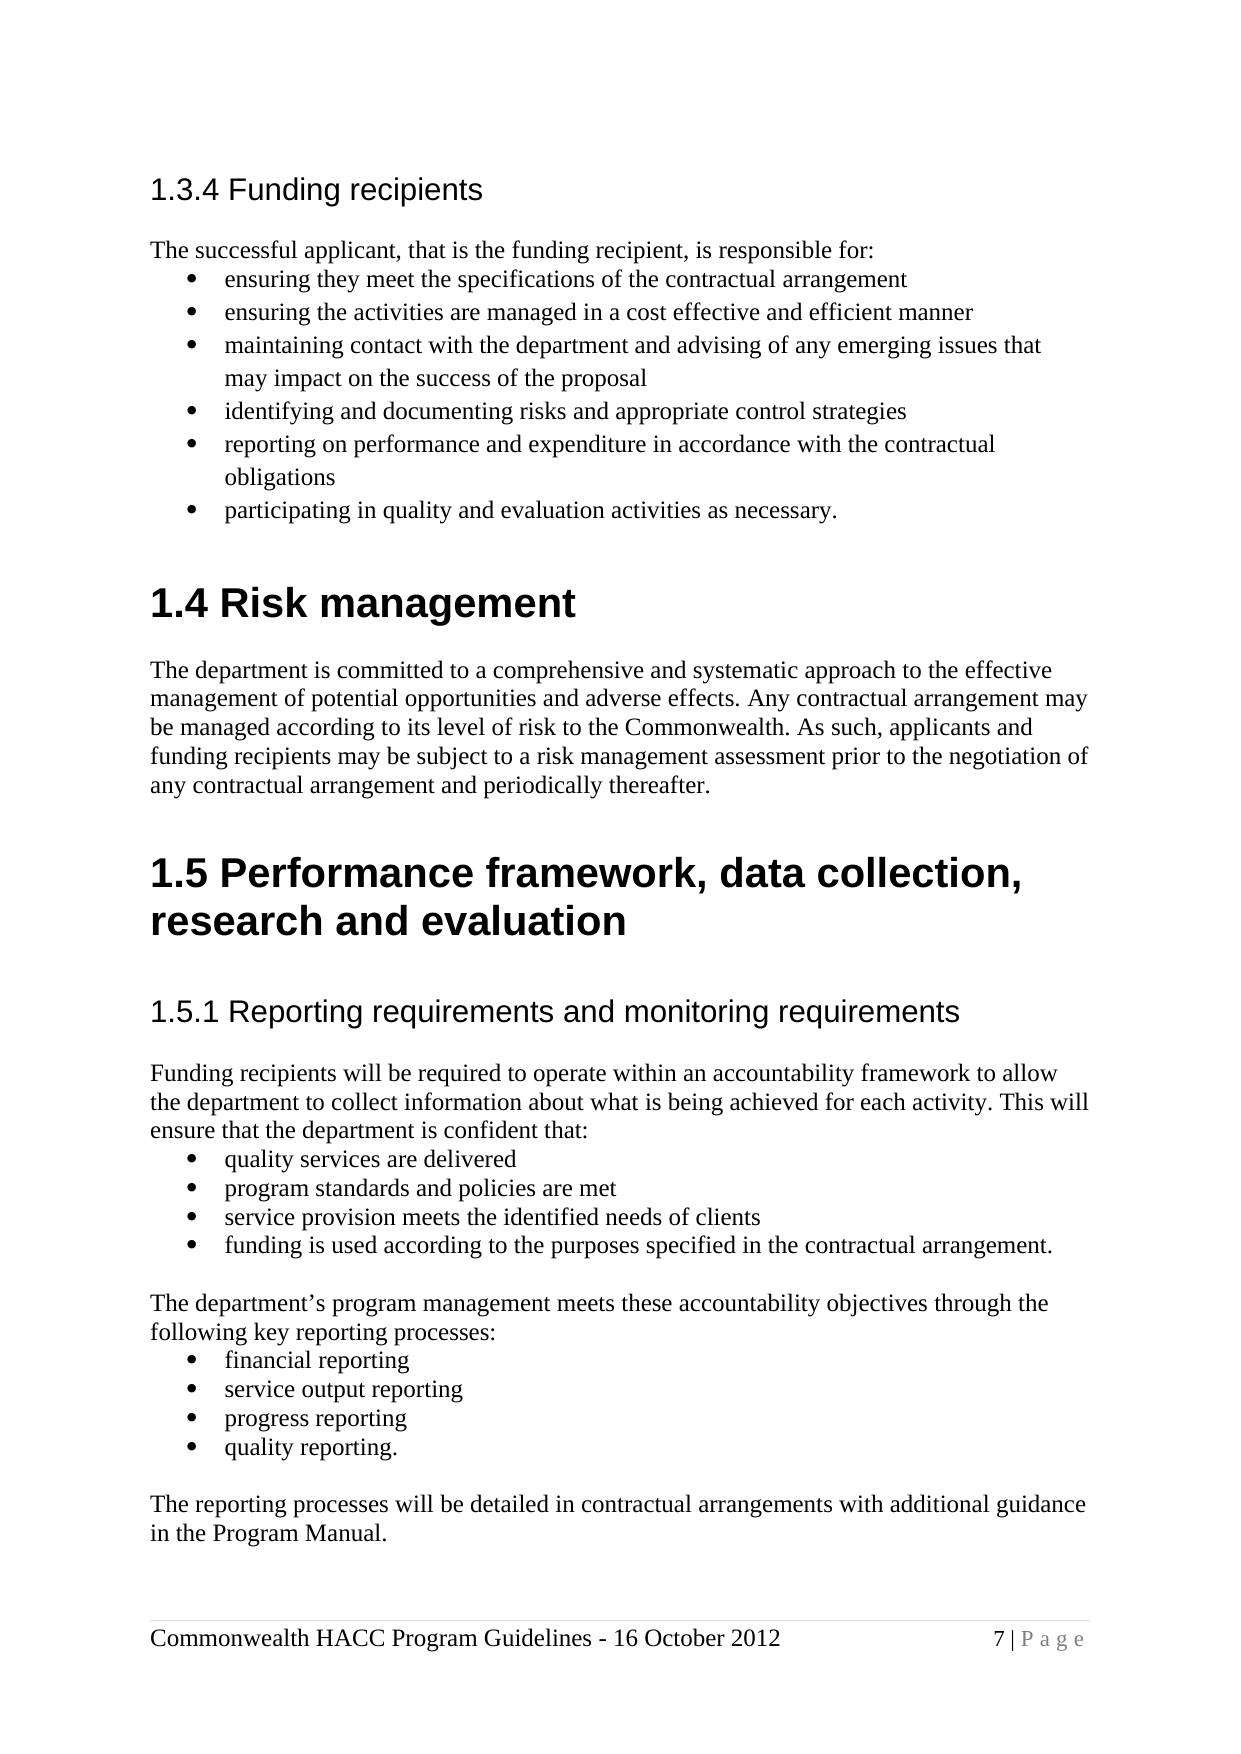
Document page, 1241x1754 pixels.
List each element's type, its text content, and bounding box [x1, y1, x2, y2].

text The reporting processes will be detailed in contractual arrangements with additional guidance in the Program Manual. [150, 1489, 1090, 1547]
list financial reporting [187, 1346, 1090, 1374]
list maintaining contact with the department and advising of any emerging issues that may impact on the success of the proposal [187, 330, 1090, 392]
subtitle 1.5 Performance framework, data collection, research and evaluation [150, 848, 1090, 944]
text Funding recipients will be required to operate within an accountability framework to allow the department to collect information about what is being achieved for each activity. This will ensure that the department is confident that: [150, 1058, 1090, 1144]
list program standards and policies are met [187, 1173, 1090, 1202]
list participating in quality and evaluation activities as necessary. [187, 495, 1090, 524]
list reporting on performance and expenditure in accordance with the contractual obligations [187, 429, 1090, 491]
list quality reporting. [187, 1432, 1090, 1461]
list ensuring they meet the specifications of the contractual arrangement [187, 264, 1090, 293]
list progress reporting [187, 1403, 1090, 1432]
text The department’s program management meets these accountability objectives through the following key reporting processes: [150, 1288, 1090, 1346]
list identifying and documenting risks and appropriate control strategies [187, 396, 1090, 425]
list quality services are delivered [187, 1144, 1090, 1173]
list service provision meets the identified needs of clients [187, 1202, 1090, 1231]
list ensuring the activities are managed in a cost effective and efficient manner [187, 297, 1090, 326]
subtitle 1.3.4 Funding recipients [150, 171, 1090, 207]
subtitle 1.5.1 Reporting requirements and monitoring requirements [150, 993, 1090, 1029]
subtitle 1.4 Risk management [150, 578, 1090, 626]
text The department is committed to a comprehensive and systematic approach to the effective management of potential opportunities and adverse effects. Any contractual arrangement may be managed according to its level of risk to the Commonwealth. As such, applicants and funding recipients may be subject to a risk management assessment prior to the negotiation of any contractual arrangement and periodically thereafter. [150, 655, 1090, 798]
text The successful applicant, that is the funding recipient, is responsible for: [150, 236, 1090, 264]
list funding is used according to the purposes specified in the contractual arrangement. [187, 1231, 1090, 1259]
list service output reporting [187, 1374, 1090, 1403]
